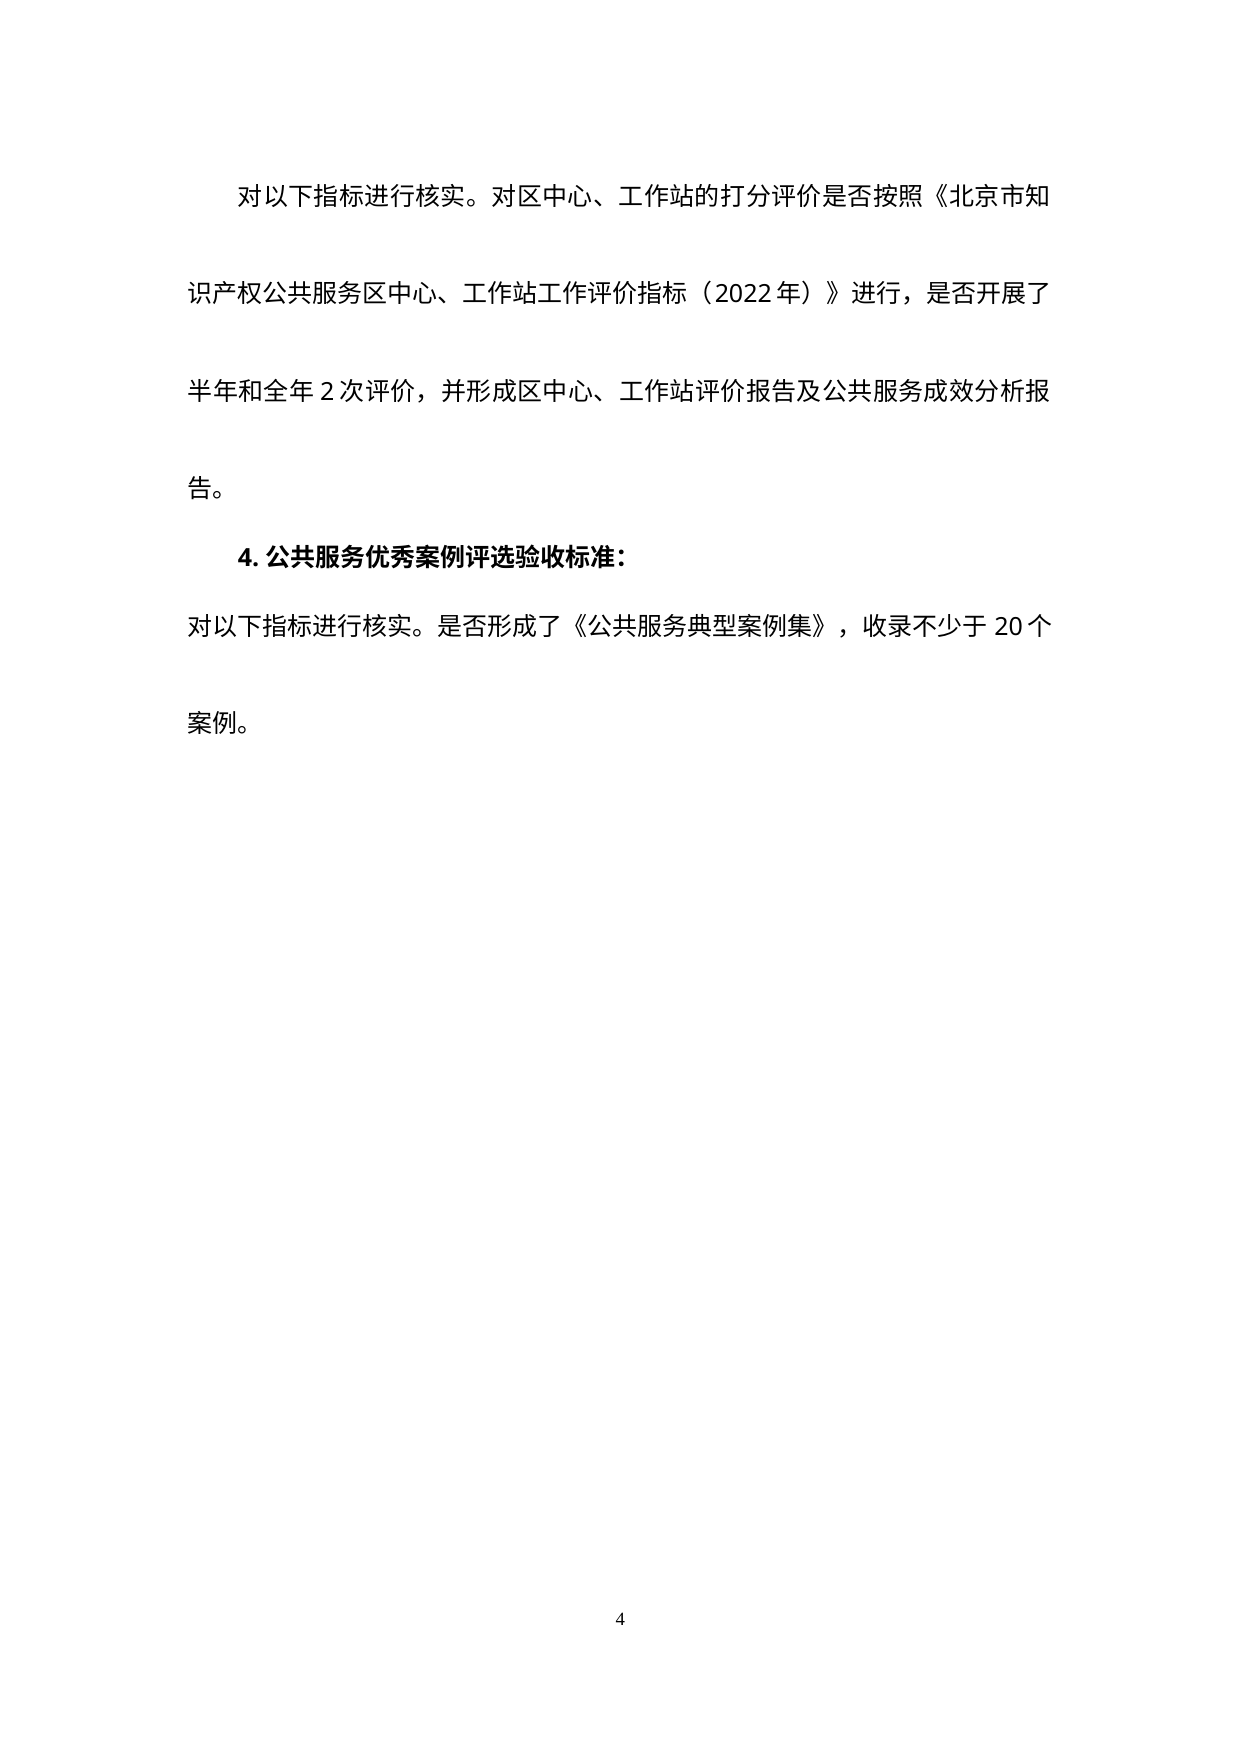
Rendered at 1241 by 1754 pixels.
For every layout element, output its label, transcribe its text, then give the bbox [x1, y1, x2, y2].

text 对以下指标进行核实。是否形成了《公共服务典型案例集》，收录不少于20个案例。 [187, 592, 1053, 754]
text 对以下指标进行核实。对区中心、工作站的打分评价是否按照《北京市知识产权公共服务区中心、工作站工作评价指标（2022年）》进行，是否开展了半年和全年2次评价，并形成区中心、工作站评价报告及公共服务成效分析报告。 [187, 162, 1053, 519]
text 4. 公共服务优秀案例评选验收标准： [187, 538, 1053, 574]
